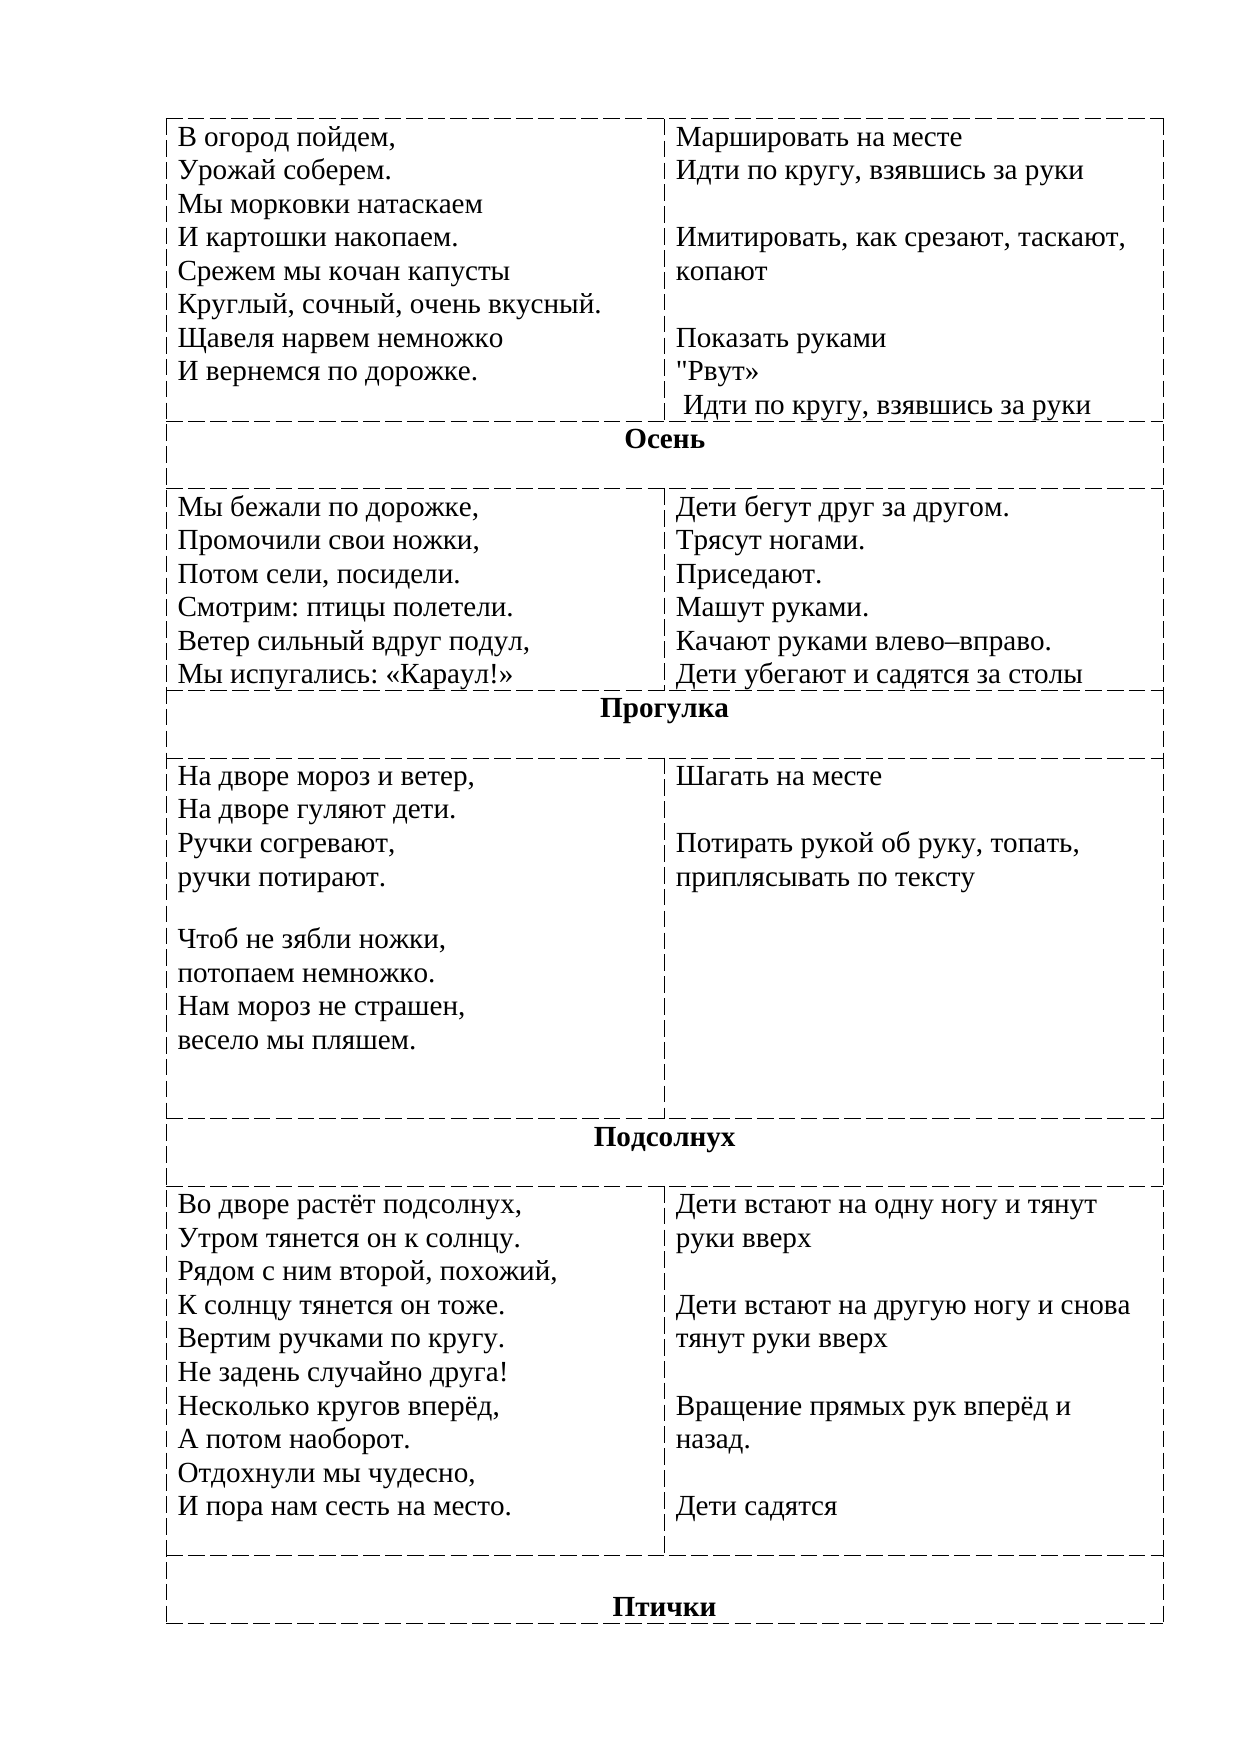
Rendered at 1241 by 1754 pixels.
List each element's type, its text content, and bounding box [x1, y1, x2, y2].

table_cell Мы бежали по дорожке, Промочили свои ножки, Потом сели, посидели. Смотрим: птицы полетели. Ветер сильный вдруг подул, Мы испугались: «Караул!» [166, 489, 664, 690]
table_cell Маршировать на месте Идти по кругу, взявшись за руки Имитировать, как срезают, таскают, копают Показать руками "Рвут» Идти по кругу, взявшись за руки [664, 118, 1163, 421]
table_cell Осень [166, 421, 1163, 488]
table_cell Шагать на месте Потирать рукой об руку, топать, приплясывать по тексту [664, 758, 1163, 1118]
table_cell Дети встают на одну ногу и тянут руки вверх Дети встают на другую ногу и снова тянут руки вверх Вращение прямых рук вперёд и назад. Дети садятся [664, 1186, 1163, 1555]
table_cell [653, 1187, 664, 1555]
table_cell Дети бегут друг за другом. Трясут ногами. Приседают. Машут руками. Качают руками влево–вправо. Дети убегают и садятся за столы [664, 488, 1163, 690]
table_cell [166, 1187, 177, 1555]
table_cell В огород пойдем, Урожай соберем. Мы морковки натаскаем И картошки накопаем. Срежем мы кочан капусты Круглый, сочный, очень вкусный. Щавеля нарвем немножко И вернемся по дорожке. [166, 118, 664, 421]
table_cell На дворе мороз и ветер, На дворе гуляют дети. Ручки согревают, ручки потирают. Чтоб не зябли ножки, потопаем немножко. Нам мороз не страшен, весело мы пляшем. [166, 758, 664, 1118]
